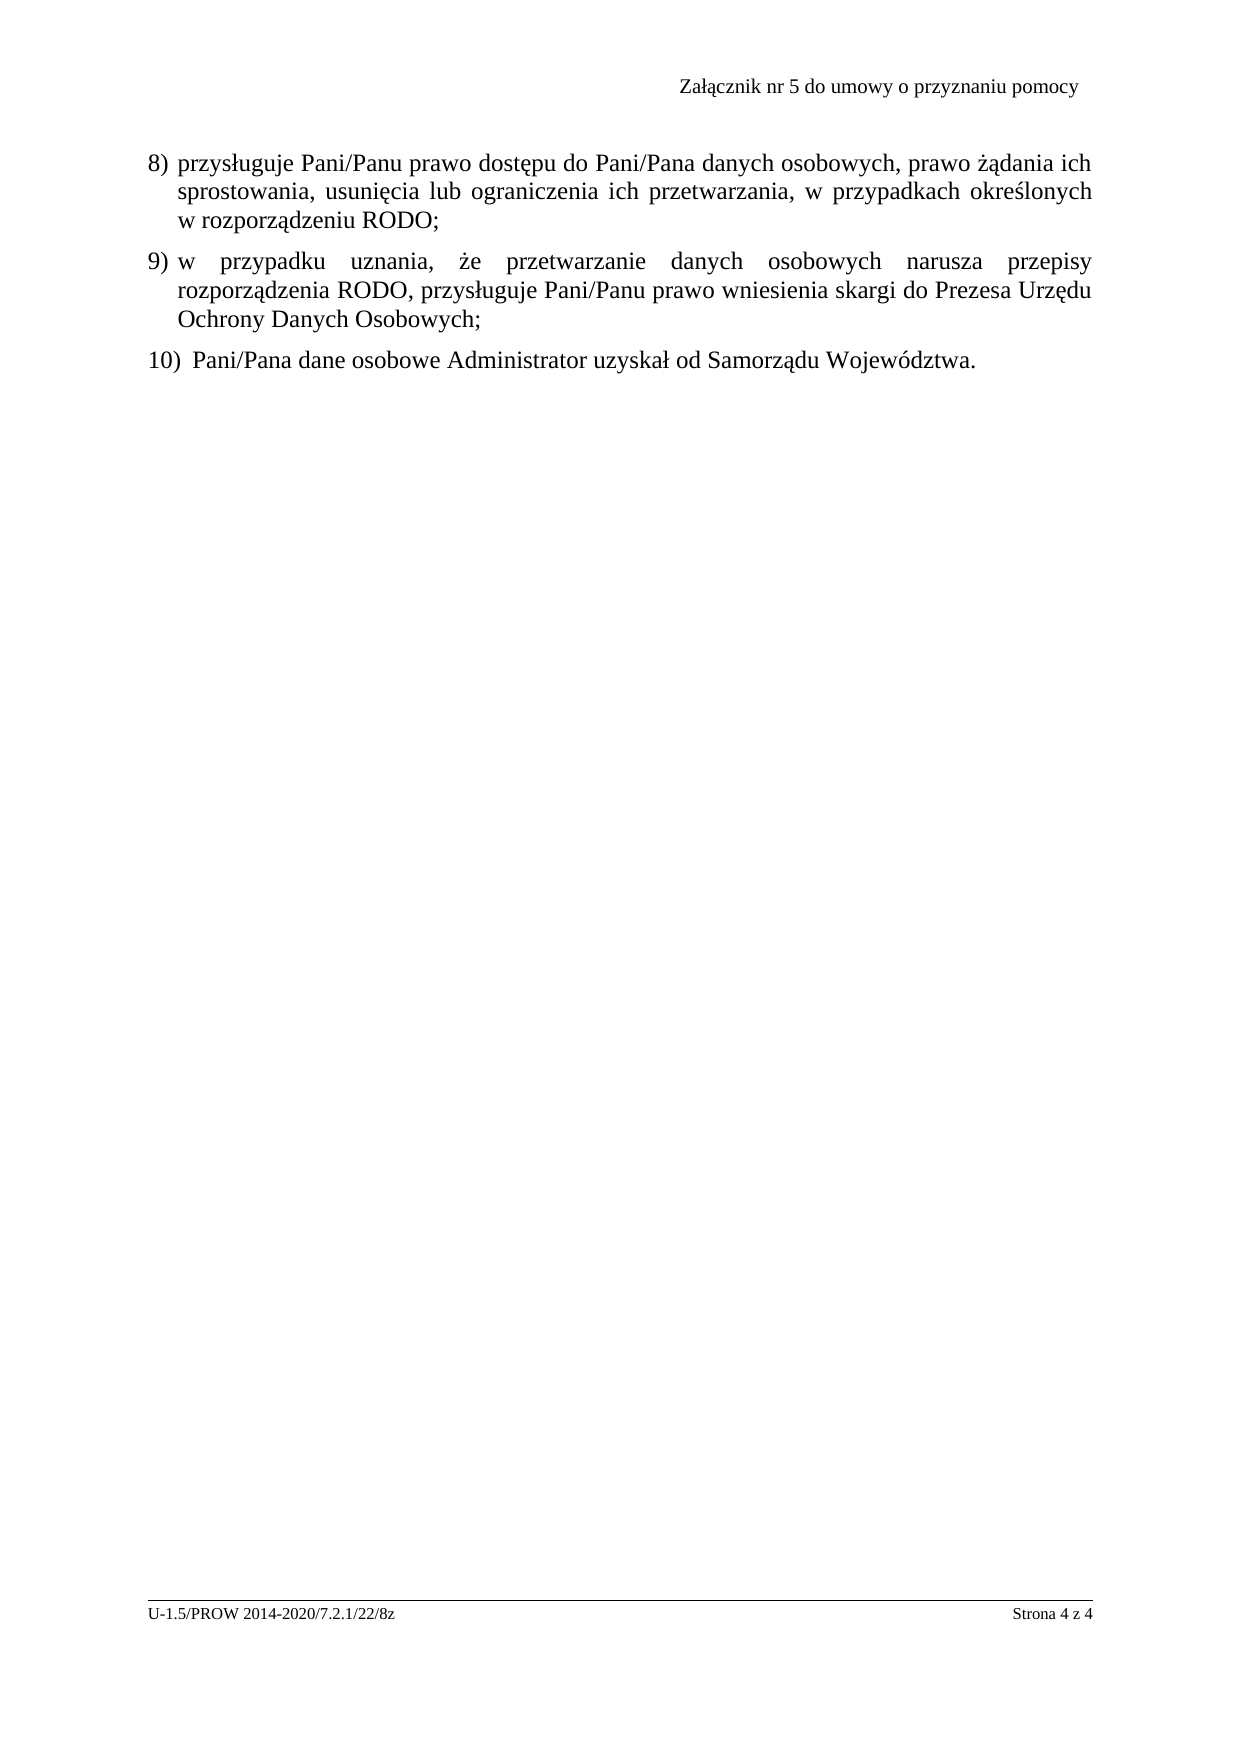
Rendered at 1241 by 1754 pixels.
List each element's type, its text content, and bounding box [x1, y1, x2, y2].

list przysługuje Pani/Panu prawo dostępu do Pani/Pana danych osobowych, prawo żądania ich sprostowania, usunięcia lub ograniczenia ich przetwarzania, w przypadkach określonych w rozporządzeniu RODO; [148, 148, 1093, 234]
list Pani/Pana dane osobowe Administrator uzyskał od Samorządu Województwa. [148, 345, 1093, 374]
list w przypadku uznania, że przetwarzanie danych osobowych narusza przepisy rozporządzenia RODO, przysługuje Pani/Panu prawo wniesienia skargi do Prezesa Urzędu Ochrony Danych Osobowych; [148, 246, 1093, 333]
